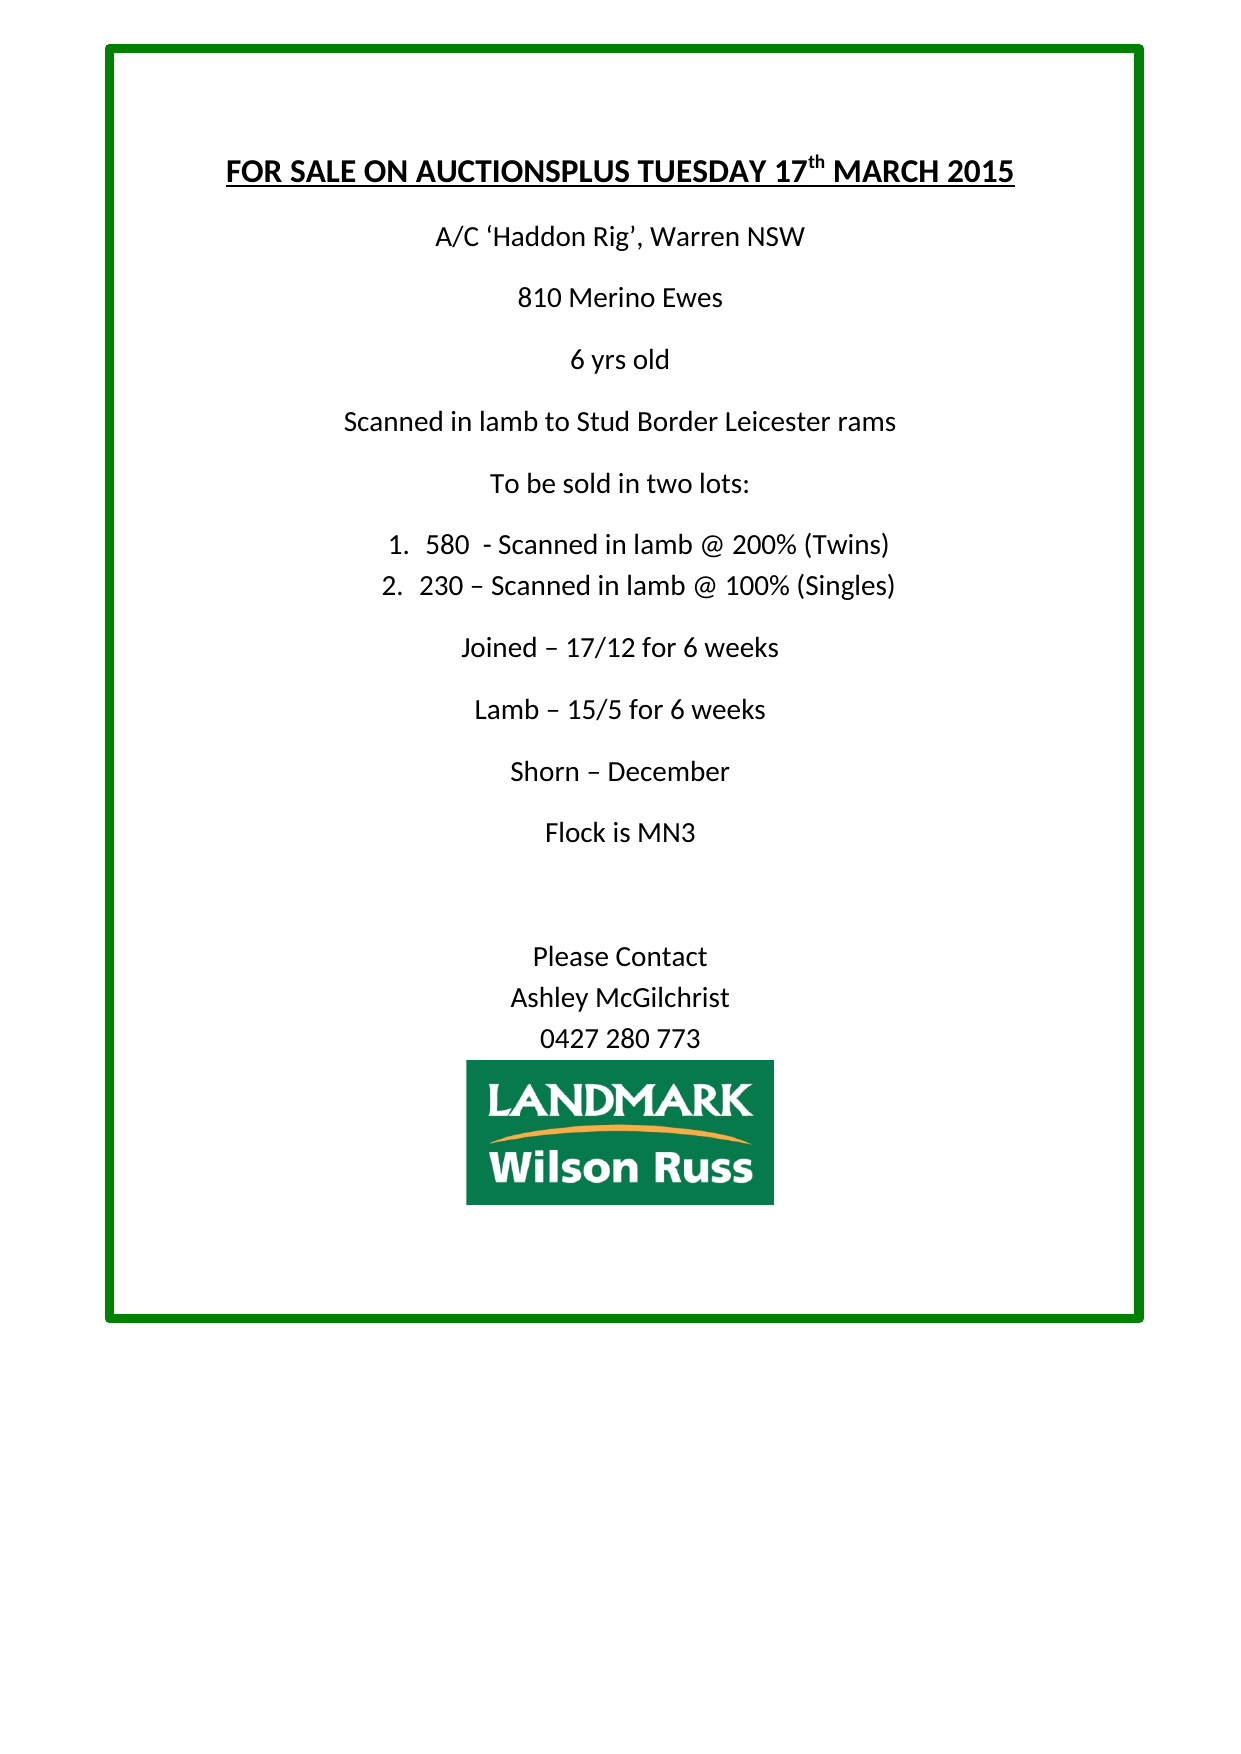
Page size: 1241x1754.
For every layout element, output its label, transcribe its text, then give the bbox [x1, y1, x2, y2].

text Flock is MN3 [150, 814, 1090, 850]
text Please Contact [150, 938, 1090, 974]
text Shorn – December [150, 753, 1090, 788]
text Scanned in lamb to Stud Border Leicester rams [150, 403, 1090, 438]
text A/C ‘Haddon Rig’, Warren NSW [150, 218, 1090, 253]
text 6 yrs old [150, 341, 1090, 377]
list 230 – Scanned in lamb @ 100% (Singles) [187, 567, 1090, 603]
text FOR SALE ON AUCTIONSPLUS TUESDAY 17th MARCH 2015 [150, 150, 1090, 191]
text 810 Merino Ewes [150, 279, 1090, 315]
text Ashley McGilchrist [150, 979, 1090, 1014]
text 0427 280 773 [150, 1020, 1090, 1056]
picture [466, 1060, 774, 1205]
text Lamb – 15/5 for 6 weeks [150, 691, 1090, 727]
text Joined – 17/12 for 6 weeks [150, 629, 1090, 665]
list 580 - Scanned in lamb @ 200% (Twins) [187, 526, 1090, 562]
text To be sold in two lots: [150, 465, 1090, 500]
